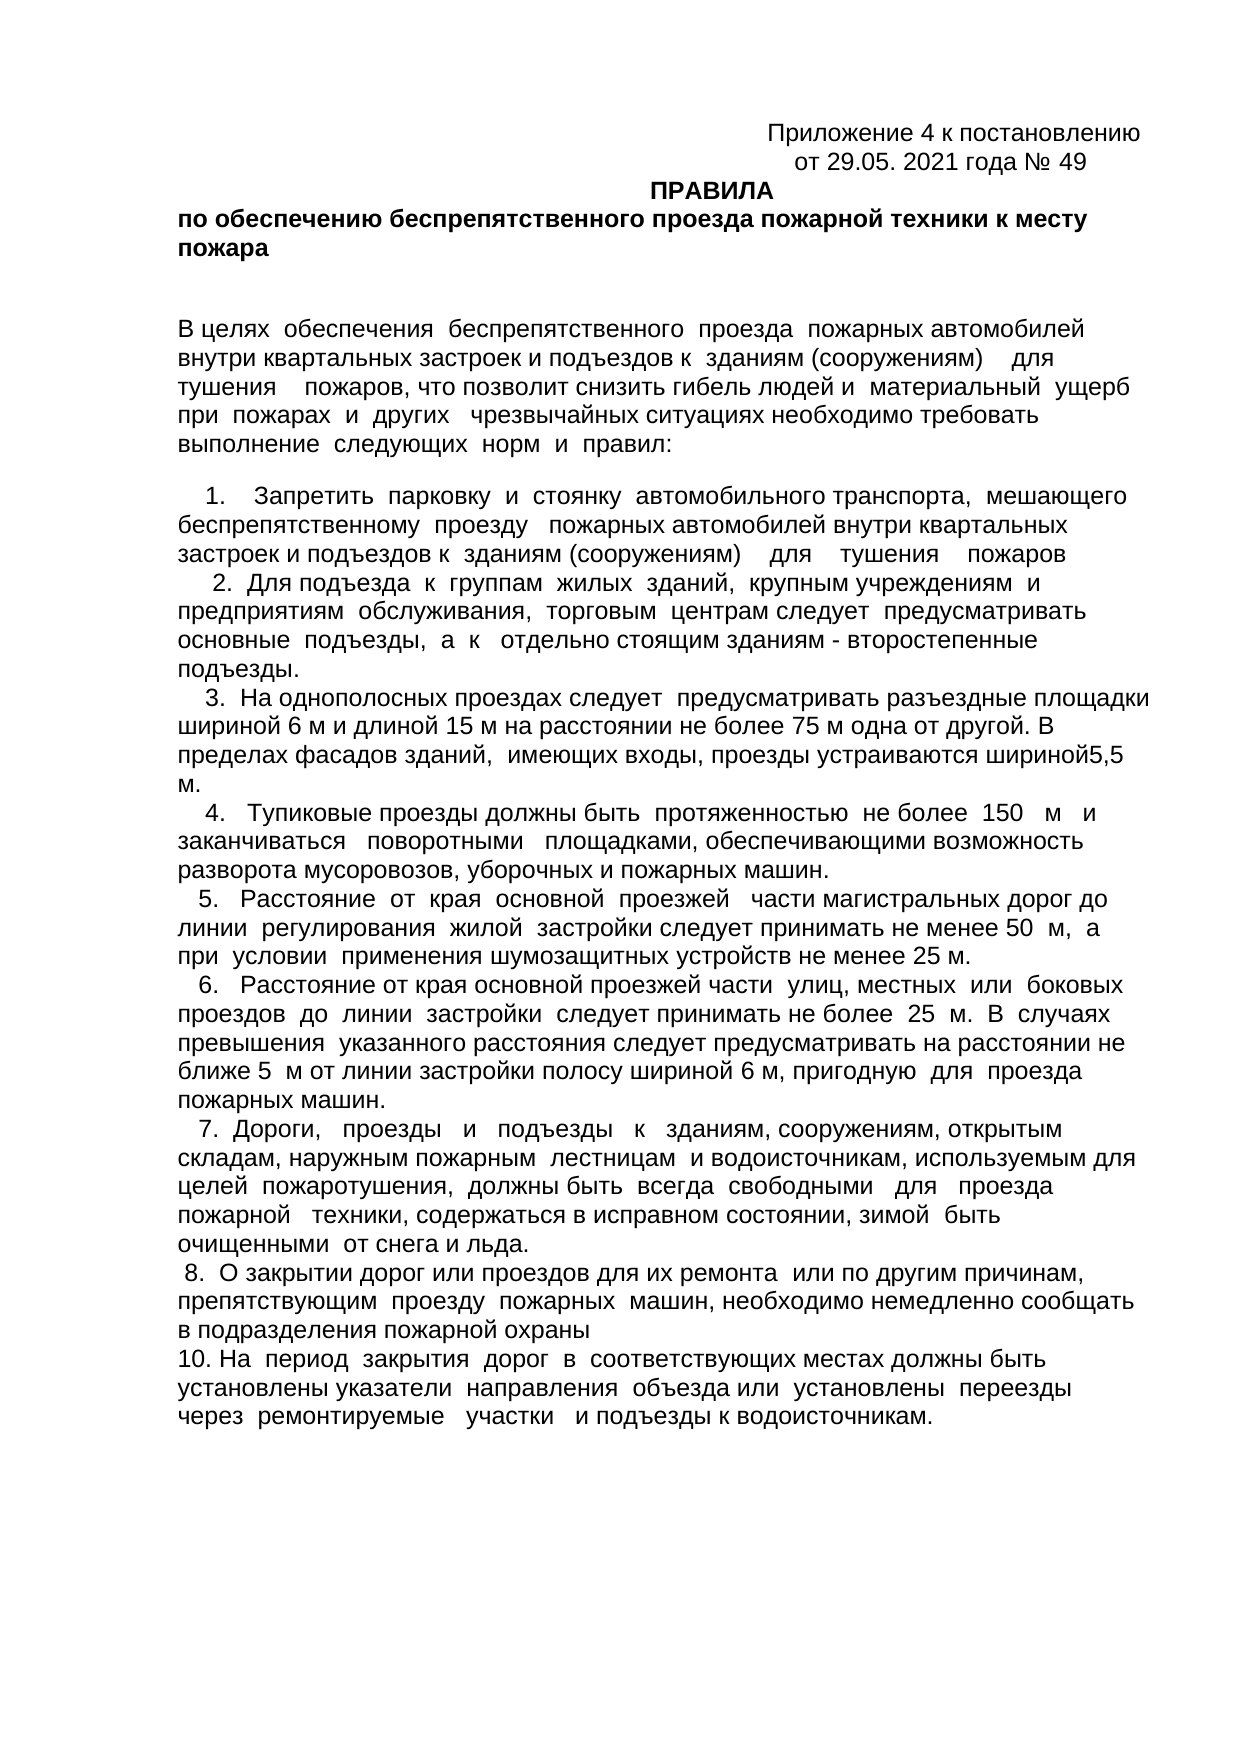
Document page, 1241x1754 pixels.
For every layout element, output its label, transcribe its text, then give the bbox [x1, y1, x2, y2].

text 8. О закрытии дорог или проездов для их ремонта или по другим причинам, препятствующим проезду пожарных машин, необходимо немедленно сообщать в подразделения пожарной охраны [177, 1257, 1152, 1344]
text 5. Расстояние от края основной проезжей части магистральных дорог до линии регулирования жилой застройки следует принимать не менее 50 м, а при условии применения шумозащитных устройств не менее 25 м. [177, 884, 1152, 970]
text 1. Запретить парковку и стоянку автомобильного транспорта, мешающего беспрепятственному проезду пожарных автомобилей внутри квартальных застроек и подъездов к зданиям (сооружениям) для тушения пожаров [177, 481, 1152, 567]
text 6. Расстояние от края основной проезжей части улиц, местных или боковых проездов до линии застройки следует принимать не более 25 м. В случаях превышения указанного расстояния следует предусматривать на расстоянии не ближе 5 м от линии застройки полосу шириной 6 м, пригодную для проезда пожарных машин. [177, 970, 1152, 1114]
text по обеспечению беспрепятственного проезда пожарной техники к месту пожара [177, 204, 1152, 262]
text 10. На период закрытия дорог в соответствующих местах должны быть установлены указатели направления объезда или установлены переезды через ремонтируемые участки и подъезды к водоисточникам. [177, 1344, 1152, 1430]
text 2. Для подъезда к группам жилых зданий, крупным учреждениям и предприятиям обслуживания, торговым центрам следует предусматривать основные подъезды, а к отдельно стоящим зданиям - второстепенные подъезды. [177, 567, 1152, 682]
text 3. На однополосных проездах следует предусматривать разъездные площадки шириной 6 м и длиной 15 м на расстоянии не более 75 м одна от другой. В пределах фасадов зданий, имеющих входы, проезды устраиваются шириной5,5 м. [177, 682, 1152, 797]
text 7. Дороги, проезды и подъезды к зданиям, сооружениям, открытым складам, наружным пожарным лестницам и водоисточникам, используемым для целей пожаротушения, должны быть всегда свободными для проезда пожарной техники, содержаться в исправном состоянии, зимой быть очищенными от снега и льда. [177, 1114, 1152, 1257]
text В целях обеспечения беспрепятственного проезда пожарных автомобилей внутри квартальных застроек и подъездов к зданиям (сооружениям) для тушения пожаров, что позволит снизить гибель людей и материальный ущерб при пожарах и других чрезвычайных ситуациях необходимо требовать выполнение следующих норм и правил: [177, 314, 1152, 458]
text ПРАВИЛА [177, 176, 1152, 204]
text 4. Тупиковые проезды должны быть протяженностью не более 150 м и заканчиваться поворотными площадками, обеспечивающими возможность разворота мусоровозов, уборочных и пожарных машин. [177, 797, 1152, 884]
text от 29.05. 2021 года № 49 [177, 147, 1152, 176]
text Приложение 4 к постановлению [177, 118, 1152, 147]
